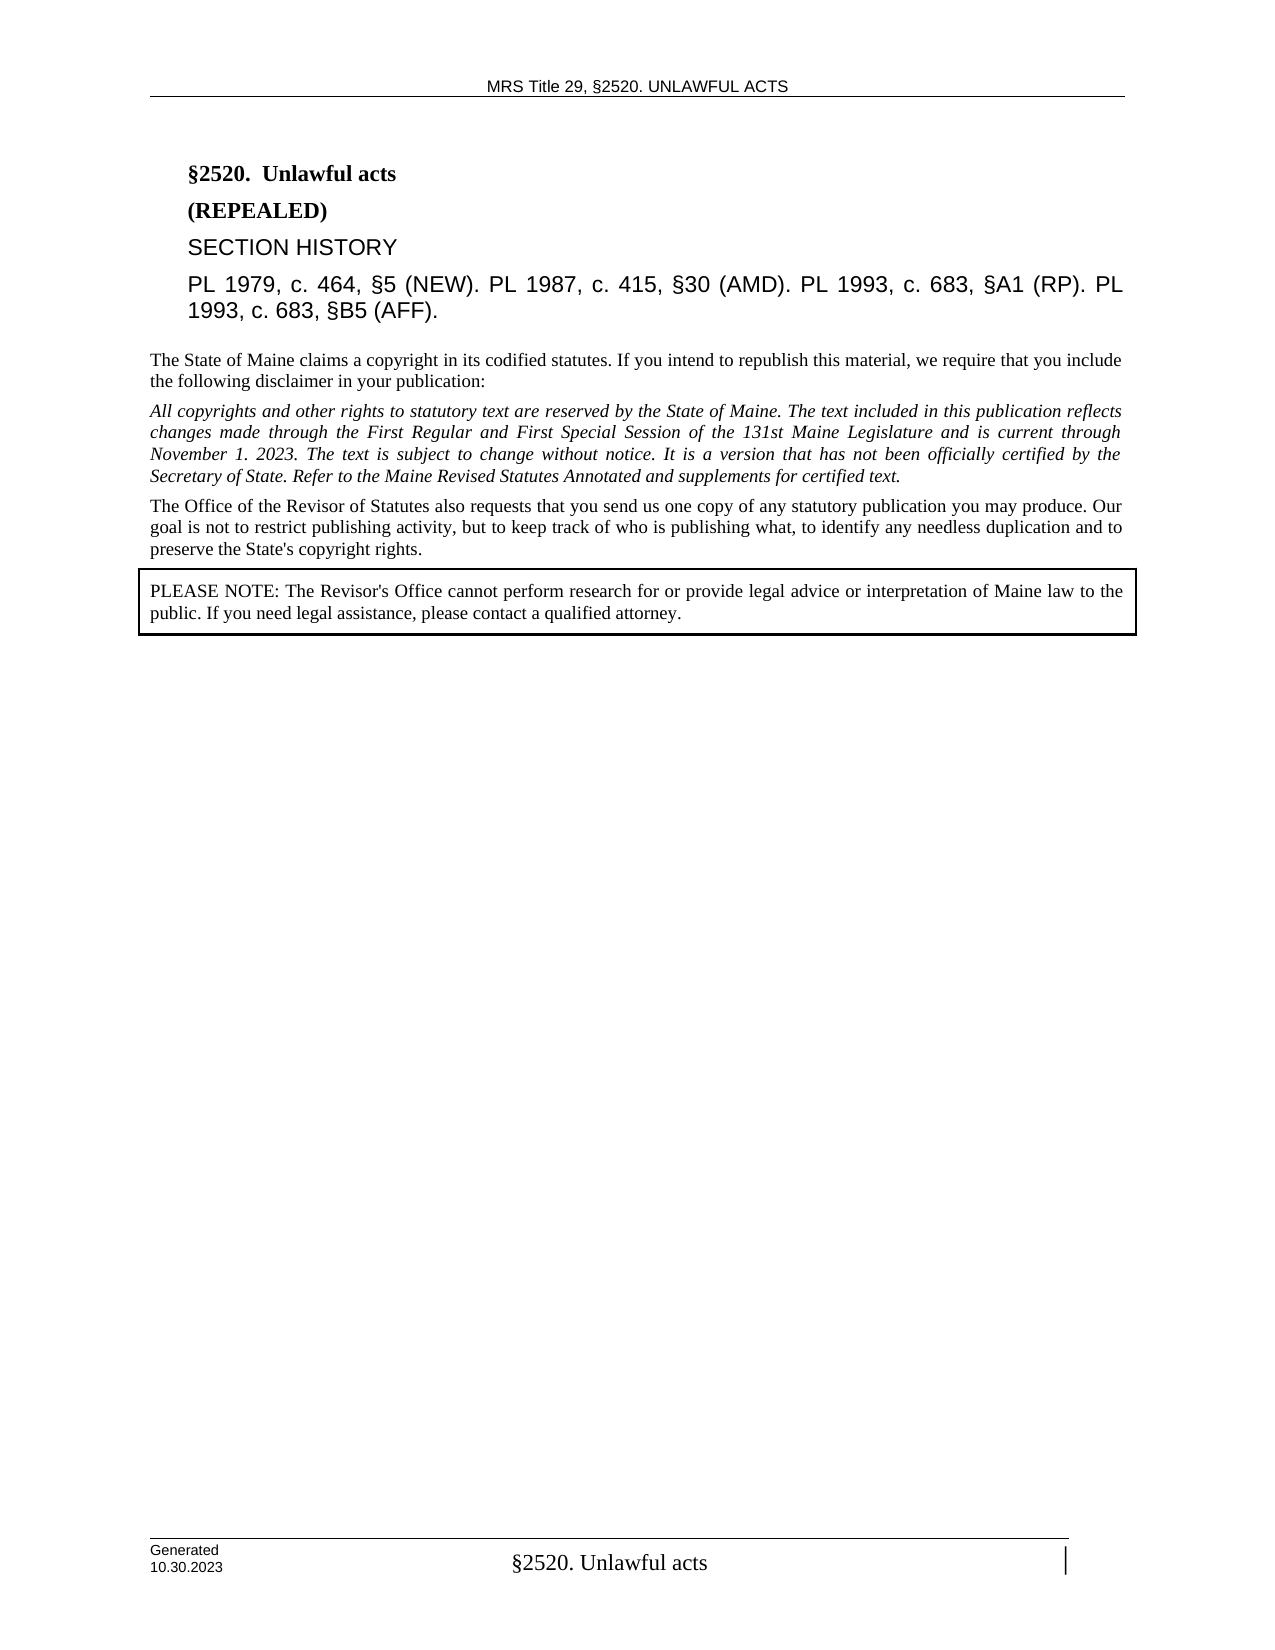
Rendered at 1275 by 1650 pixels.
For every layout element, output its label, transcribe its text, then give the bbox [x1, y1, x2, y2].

text PL 1979, c. 464, §5 (NEW). PL 1987, c. 415, §30 (AMD). PL 1993, c. 683, §A1 (RP). PL 1993, c. 683, §B5 (AFF). [187, 271, 1125, 323]
text The State of Maine claims a copyright in its codified statutes. If you intend to republish this material, we require that you include the following disclaimer in your publication: [150, 348, 1125, 392]
text PLEASE NOTE: The Revisor's Office cannot perform research for or provide legal advice or interpretation of Maine law to the public. If you need legal assistance, please contact a qualified attorney. [140, 570, 1135, 633]
text (REPEALED) [187, 197, 1125, 223]
text §2520. Unlawful acts [187, 160, 1125, 187]
text All copyrights and other rights to statutory text are reserved by the State of Maine. The text included in this publication reflects changes made through the First Regular and First Special Session of the 131st Maine Legislature and is current through November 1. 2023 . The text is subject to change without notice. It is a version that has not been officially certified by the Secretary of State. Refer to the Maine Revised Statutes Annotated and supplements for certified text. [150, 400, 1125, 486]
text The Office of the Revisor of Statutes also requests that you send us one copy of any statutory publication you may produce. Our goal is not to restrict publishing activity, but to keep track of who is publishing what, to identify any needless duplication and to preserve the State's copyright rights. [150, 494, 1125, 559]
text SECTION HISTORY [187, 234, 1125, 260]
